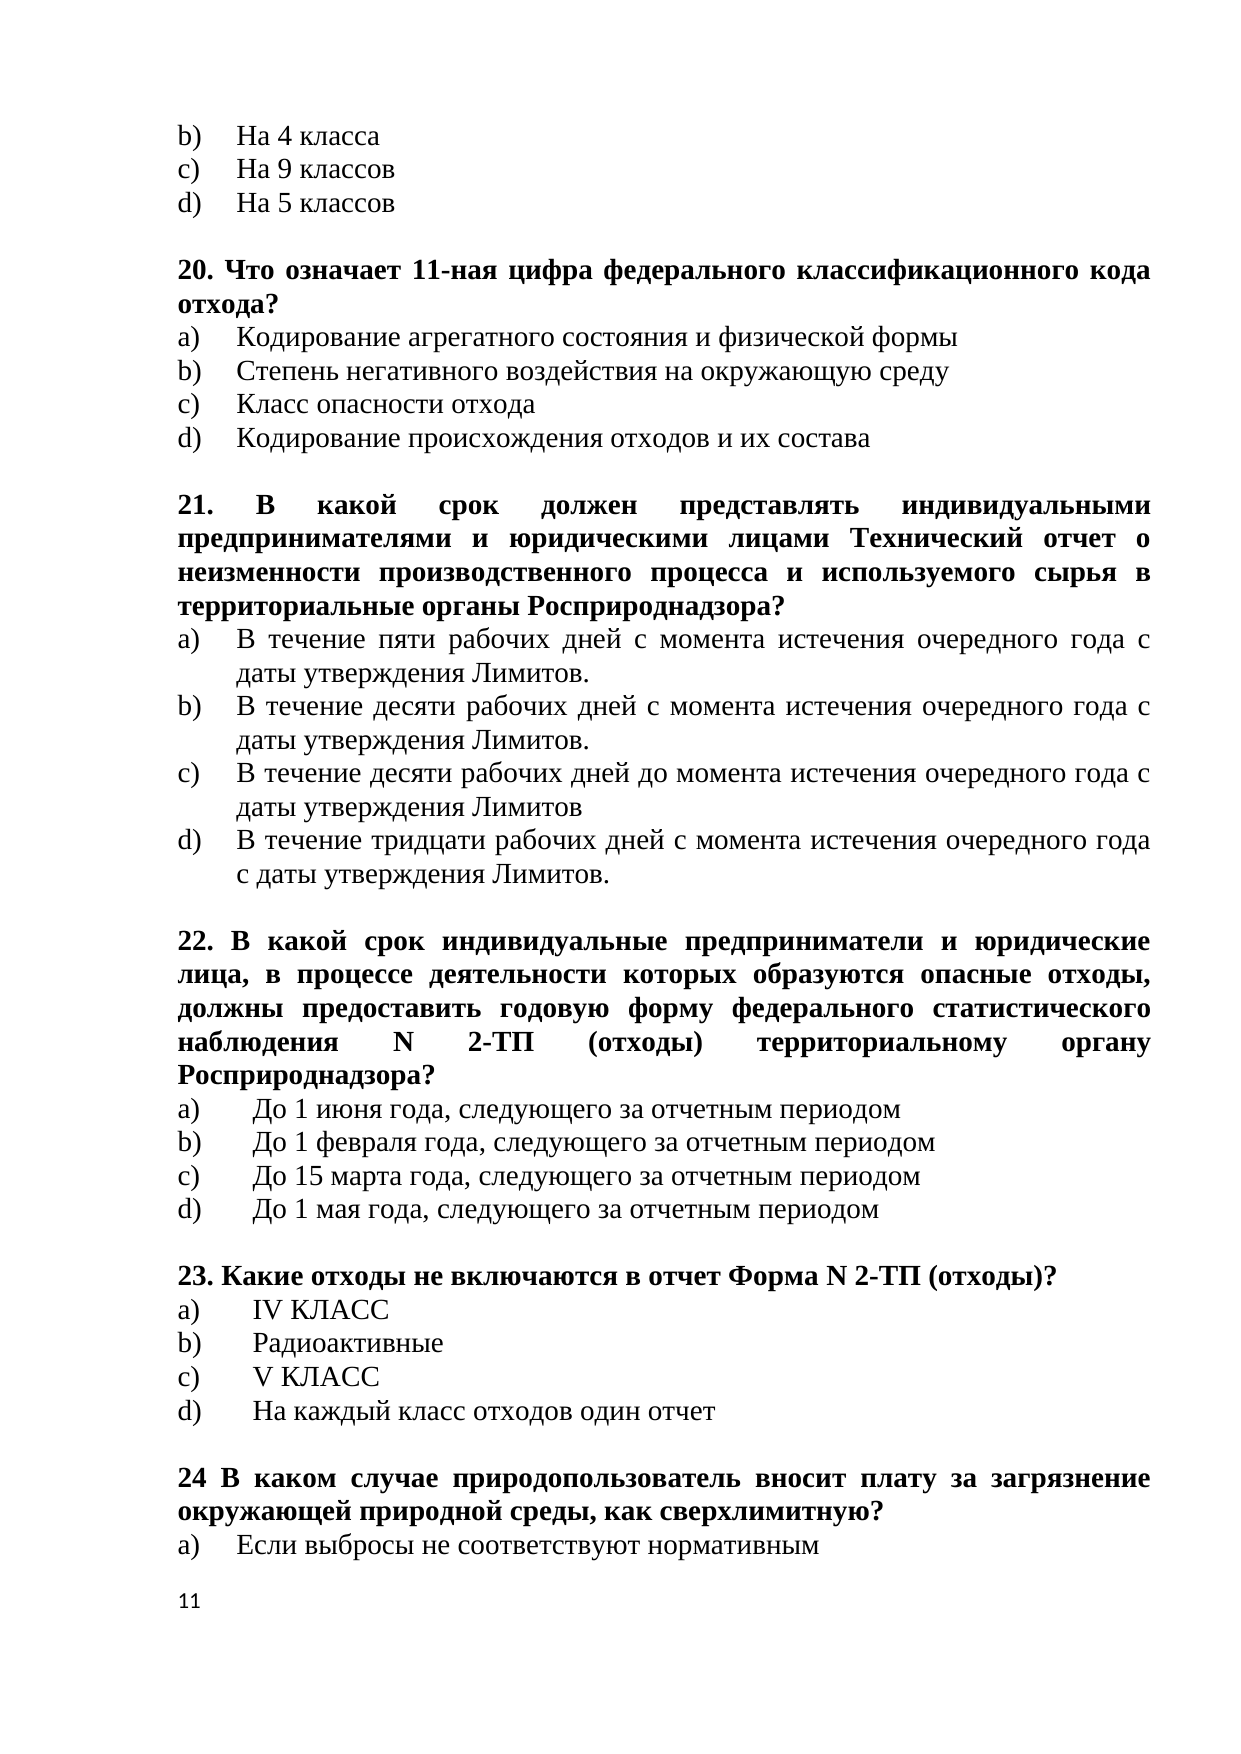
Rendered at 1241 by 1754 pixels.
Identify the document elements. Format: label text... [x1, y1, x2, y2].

list На 9 классов [177, 152, 1152, 185]
list Радиоактивные [177, 1326, 1152, 1359]
list На каждый класс отходов один отчет [177, 1393, 1152, 1426]
text 24 В каком случае природопользователь вносит плату за загрязнение окружающей природной среды, как сверхлимитную? [177, 1460, 1152, 1527]
list До 1 февраля года, следующего за отчетным периодом [177, 1124, 1152, 1158]
text 21. В какой срок должен представлять индивидуальными предпринимателями и юридическими лицами Технический отчет о неизменности производственного процесса и используемого сырья в территориальные органы Росприроднадзора? [177, 487, 1152, 621]
list Степень негативного воздействия на окружающую среду [177, 353, 1152, 386]
list На 5 классов [177, 185, 1152, 219]
list V КЛАСС [177, 1359, 1152, 1393]
list IV КЛАСС [177, 1292, 1152, 1326]
text 23. Какие отходы не включаются в отчет Форма N 2-ТП (отходы)? [177, 1258, 1152, 1292]
list До 1 июня года, следующего за отчетным периодом [177, 1091, 1152, 1124]
list Если выбросы не соответствуют нормативным [177, 1527, 1152, 1560]
text 20. Что означает 11-ная цифра федерального классификационного кода отхода? [177, 252, 1152, 319]
list На 4 класса [177, 118, 1152, 152]
list Кодирование происхождения отходов и их состава [177, 420, 1152, 453]
list До 15 марта года, следующего за отчетным периодом [177, 1158, 1152, 1191]
list Кодирование агрегатного состояния и физической формы [177, 319, 1152, 353]
list Класс опасности отхода [177, 386, 1152, 420]
list В течение десяти рабочих дней до момента истечения очередного года с даты утверждения Лимитов [177, 755, 1152, 822]
list До 1 мая года, следующего за отчетным периодом [177, 1191, 1152, 1225]
text 22. В какой срок индивидуальные предприниматели и юридические лица, в процессе деятельности которых образуются опасные отходы, должны предоставить годовую форму федерального статистического наблюдения N 2-ТП (отходы) территориальному органу Росприроднадзора? [177, 923, 1152, 1091]
list В течение тридцати рабочих дней с момента истечения очередного года с даты утверждения Лимитов. [177, 822, 1152, 889]
list В течение пяти рабочих дней с момента истечения очередного года с даты утверждения Лимитов. [177, 621, 1152, 688]
list В течение десяти рабочих дней с момента истечения очередного года с даты утверждения Лимитов. [177, 688, 1152, 755]
